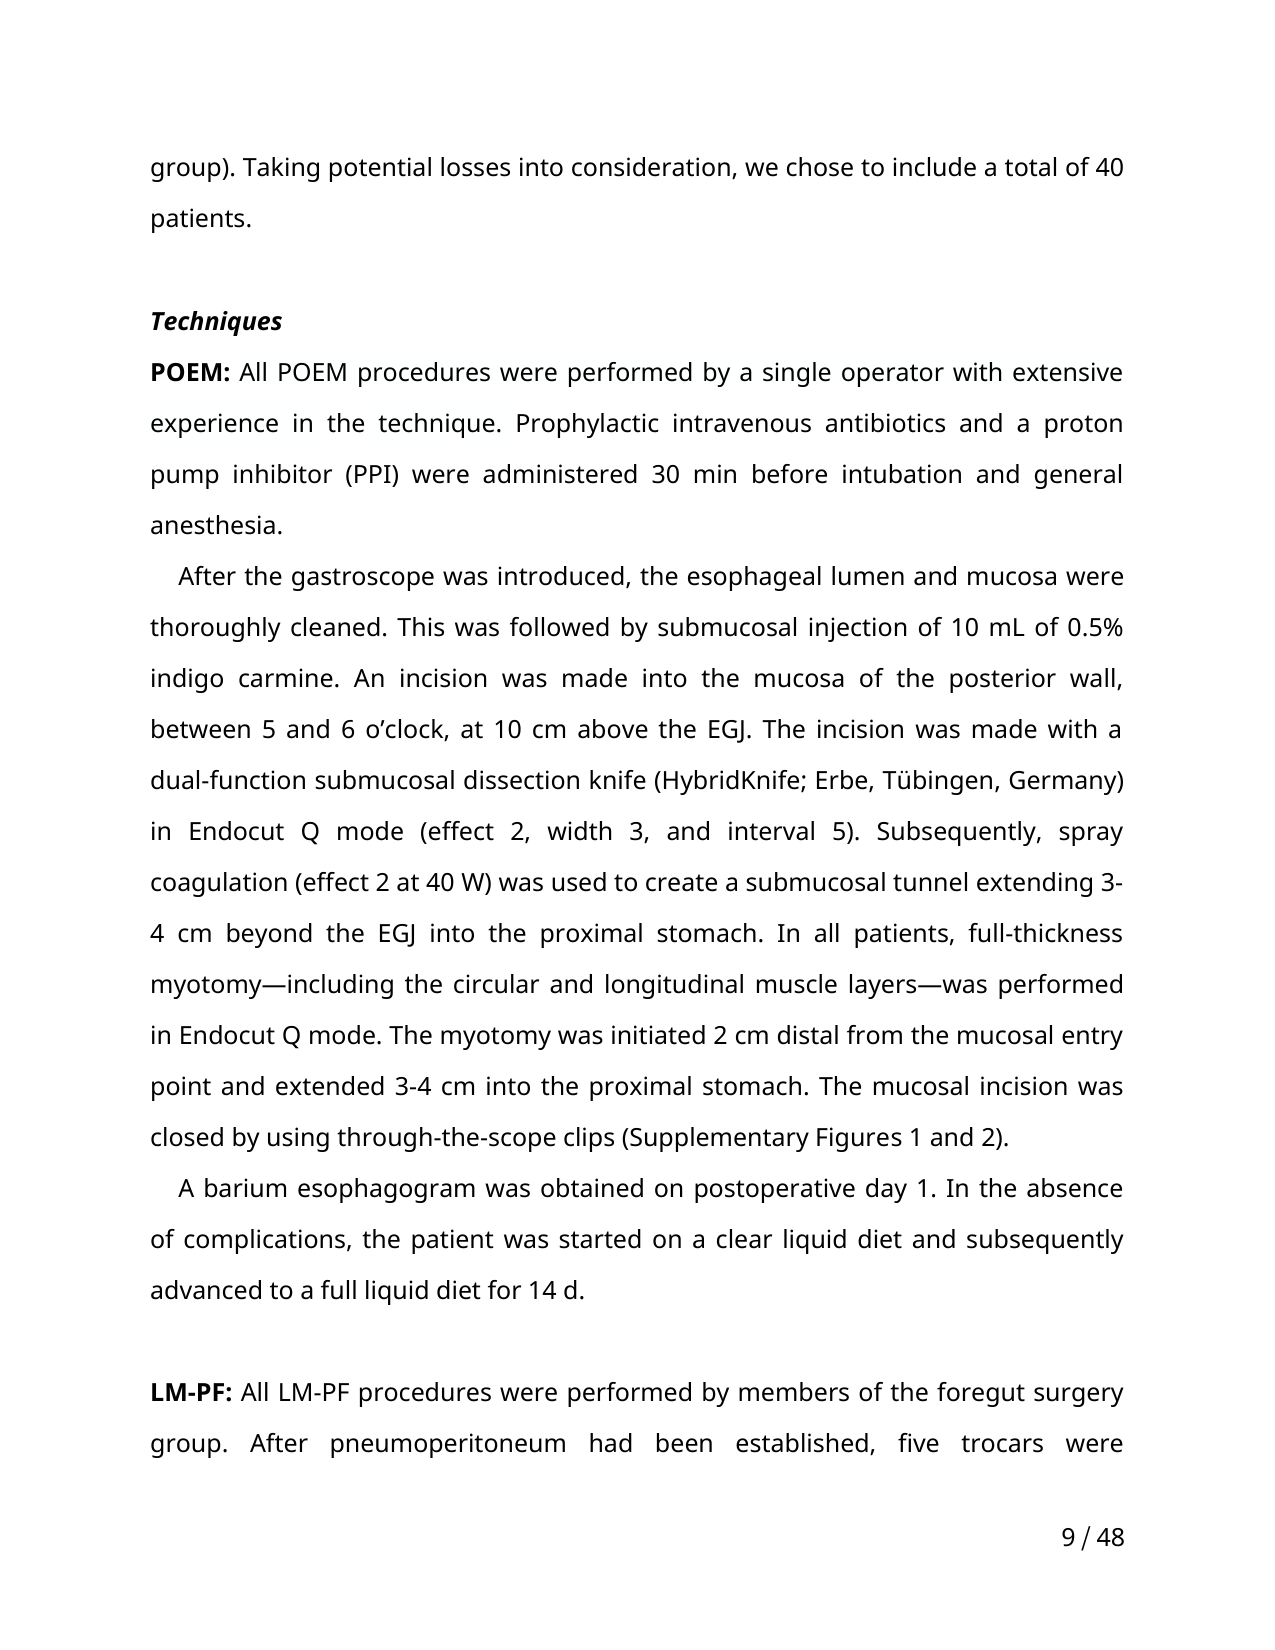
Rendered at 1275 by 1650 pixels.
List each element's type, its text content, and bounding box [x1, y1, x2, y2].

text After the gastroscope was introduced, the esophageal lumen and mucosa were thoroughly cleaned. This was followed by submucosal injection of 10 mL of 0.5% indigo carmine. An incision was made into the mucosa of the posterior wall, between 5 and 6 o’clock, at 10 cm above the EGJ. The incision was made with a dual-function submucosal dissection knife (HybridKnife; Erbe, Tübingen, Germany) in Endocut Q mode (effect 2, width 3, and interval 5). Subsequently, spray coagulation (effect 2 at 40 W) was used to create a submucosal tunnel extending 3-4 cm beyond the EGJ into the proximal stomach. In all patients, full-thickness myotomy—including the circular and longitudinal muscle layers—was performed in Endocut Q mode. The myotomy was initiated 2 cm distal from the mucosal entry point and extended 3-4 cm into the proximal stomach. The mucosal incision was closed by using through-the-scope clips (Supplementary Figures 1 and 2). [150, 558, 1125, 1154]
text Techniques [150, 303, 1125, 337]
text POEM: All POEM procedures were performed by a single operator with extensive experience in the technique. Prophylactic intravenous antibiotics and a proton pump inhibitor (PPI) were administered 30 min before intubation and general anesthesia. [150, 354, 1125, 541]
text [150, 1375, 1125, 1460]
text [150, 150, 1125, 235]
text A barium esophagogram was obtained on postoperative day 1. In the absence of complications, the patient was started on a clear liquid diet and subsequently advanced to a full liquid diet for 14 d. [150, 1171, 1125, 1307]
